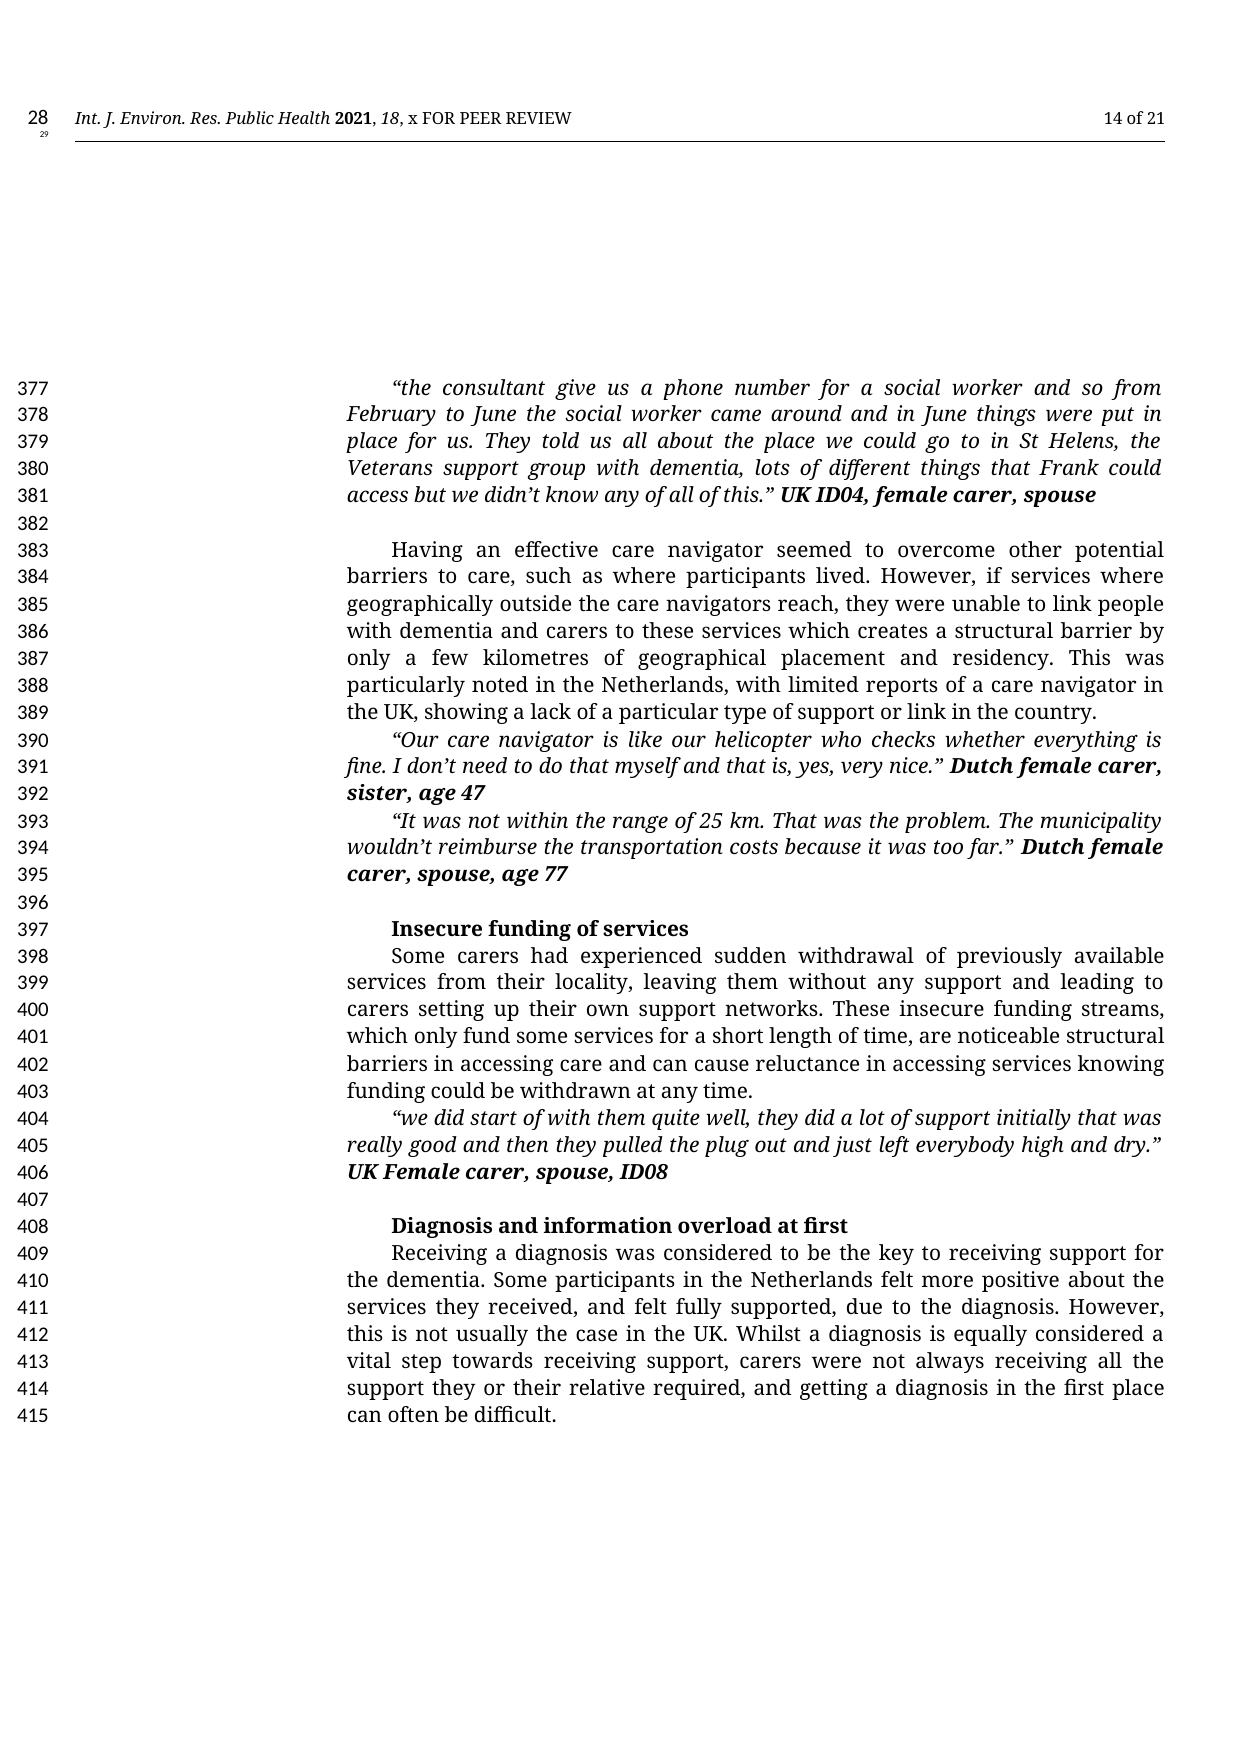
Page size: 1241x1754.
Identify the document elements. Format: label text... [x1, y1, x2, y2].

text “It was not within the range of 25 km. That was the problem. The municipality wouldn’t reimburse the transportation costs because it was too far.” Dutch female carer, spouse, age 77 [347, 807, 1165, 888]
text “Our care navigator is like our helicopter who checks whether everything is fine. I don’t need to do that myself and that is, yes, very nice.” Dutch female carer, sister, age 47 [347, 726, 1165, 807]
text “the consultant give us a phone number for a social worker and so from February to June the social worker came around and in June things were put in place for us. They told us all about the place we could go to in St Helens, the Veterans support group with dementia, lots of different things that Frank could access but we didn’t know any of all of this.” UK ID04, female carer, spouse [347, 374, 1165, 509]
text Diagnosis and information overload at first [347, 1212, 1165, 1239]
text Having an effective care navigator seemed to overcome other potential barriers to care, such as where participants lived. However, if services where geographically outside the care navigators reach, they were unable to link people with dementia and carers to these services which creates a structural barrier by only a few kilometres of geographical placement and residency. This was particularly noted in the Netherlands, with limited reports of a care navigator in the UK, showing a lack of a particular type of support or link in the country. [347, 536, 1165, 726]
text “we did start of with them quite well, they did a lot of support initially that was really good and then they pulled the plug out and just left everybody high and dry.” UK Female carer, spouse, ID08 [347, 1104, 1165, 1185]
text Receiving a diagnosis was considered to be the key to receiving support for the dementia. Some participants in the Netherlands felt more positive about the services they received, and felt fully supported, due to the diagnosis. However, this is not usually the case in the UK. Whilst a diagnosis is equally considered a vital step towards receiving support, carers were not always receiving all the support they or their relative required, and getting a diagnosis in the first place can often be difficult. [347, 1239, 1165, 1429]
text Insecure funding of services [347, 915, 1165, 942]
text Some carers had experienced sudden withdrawal of previously available services from their locality, leaving them without any support and leading to carers setting up their own support networks. These insecure funding streams, which only fund some services for a short length of time, are noticeable structural barriers in accessing care and can cause reluctance in accessing services knowing funding could be withdrawn at any time. [347, 942, 1165, 1104]
